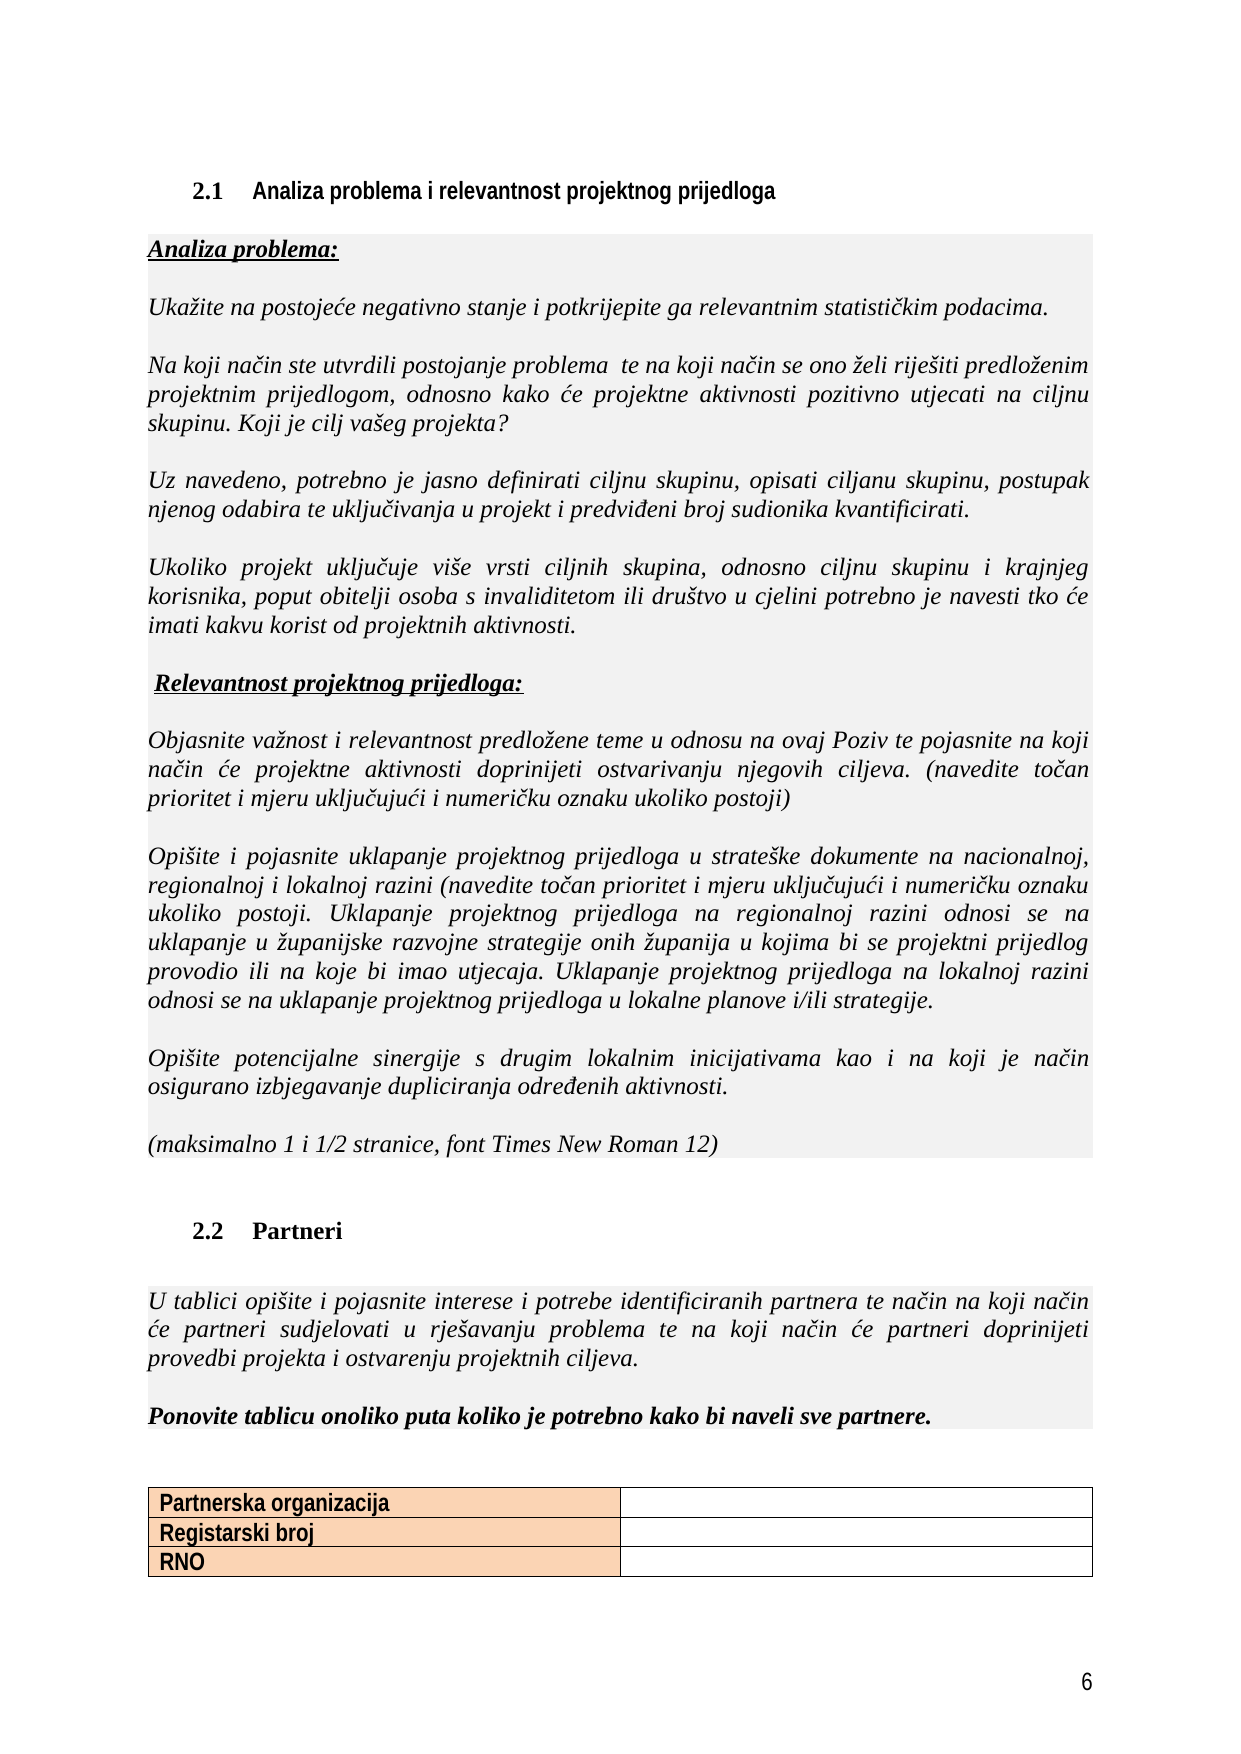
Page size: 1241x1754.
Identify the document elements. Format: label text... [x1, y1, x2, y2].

text Objasnite važnost i relevantnost predložene teme u odnosu na ovaj Poziv te pojasnite na koji način će projektne aktivnosti doprinijeti ostvarivanju njegovih ciljeva. (navedite točan prioritet i mjeru uključujući i numeričku oznaku ukoliko postoji) [148, 726, 1093, 812]
subtitle Analiza problema i relevantnost projektnog prijedloga [192, 176, 1093, 205]
text Relevantnost projektnog prijedloga: [148, 668, 1093, 696]
text U tablici opišite i pojasnite interese i potrebe identificiranih partnera te način na koji način će partneri sudjelovati u rješavanju problema te na koji način će partneri doprinijeti provedbi projekta i ostvarenju projektnih ciljeva. [148, 1286, 1093, 1372]
text (maksimalno 1 i 1/2 stranice, font Times New Roman 12) [148, 1129, 1093, 1158]
table_header Partnerska organizacija [149, 1488, 620, 1517]
text Opišite potencijalne sinergije s drugim lokalnim inicijativama kao i na koji je način osigurano izbjegavanje dupliciranja određenih aktivnosti. [148, 1043, 1093, 1100]
text Opišite i pojasnite uklapanje projektnog prijedloga u strateške dokumente na nacionalnoj, regionalnoj i lokalnoj razini (navedite točan prioritet i mjeru uključujući i numeričku oznaku ukoliko postoji. Uklapanje projektnog prijedloga na regionalnoj razini odnosi se na uklapanje u županijske razvojne strategije onih županija u kojima bi se projektni prijedlog provodio ili na koje bi imao utjecaja. Uklapanje projektnog prijedloga na lokalnoj razini odnosi se na uklapanje projektnog prijedloga u lokalne planove i/ili strategije. [148, 841, 1093, 1013]
text Ponovite tablicu onoliko puta koliko je potrebno kako bi naveli sve partnere. [148, 1401, 1093, 1429]
table_cell Registarski broj [149, 1518, 620, 1546]
text Na koji način ste utvrdili postojanje problema te na koji način se ono želi riješiti predloženim projektnim prijedlogom, odnosno kako će projektne aktivnosti pozitivno utjecati na ciljnu skupinu. Koji je cilj vašeg projekta? [148, 350, 1093, 436]
table_header [621, 1488, 1092, 1517]
table_cell [621, 1547, 1092, 1576]
subtitle Partneri [192, 1216, 1093, 1245]
text Ukažite na postojeće negativno stanje i potkrijepite ga relevantnim statističkim podacima. [148, 292, 1093, 321]
text Ukoliko projekt uključuje više vrsti ciljnih skupina, odnosno ciljnu skupinu i krajnjeg korisnika, poput obitelji osoba s invaliditetom ili društvo u cjelini potrebno je navesti tko će imati kakvu korist od projektnih aktivnosti. [148, 552, 1093, 638]
table_cell [621, 1518, 1092, 1546]
text Uz navedeno, potrebno je jasno definirati ciljnu skupinu, opisati ciljanu skupinu, postupak njenog odabira te uključivanja u projekt i predviđeni broj sudionika kvantificirati. [148, 466, 1093, 523]
text Analiza problema: [148, 234, 1093, 263]
table_cell RNO [149, 1547, 620, 1576]
